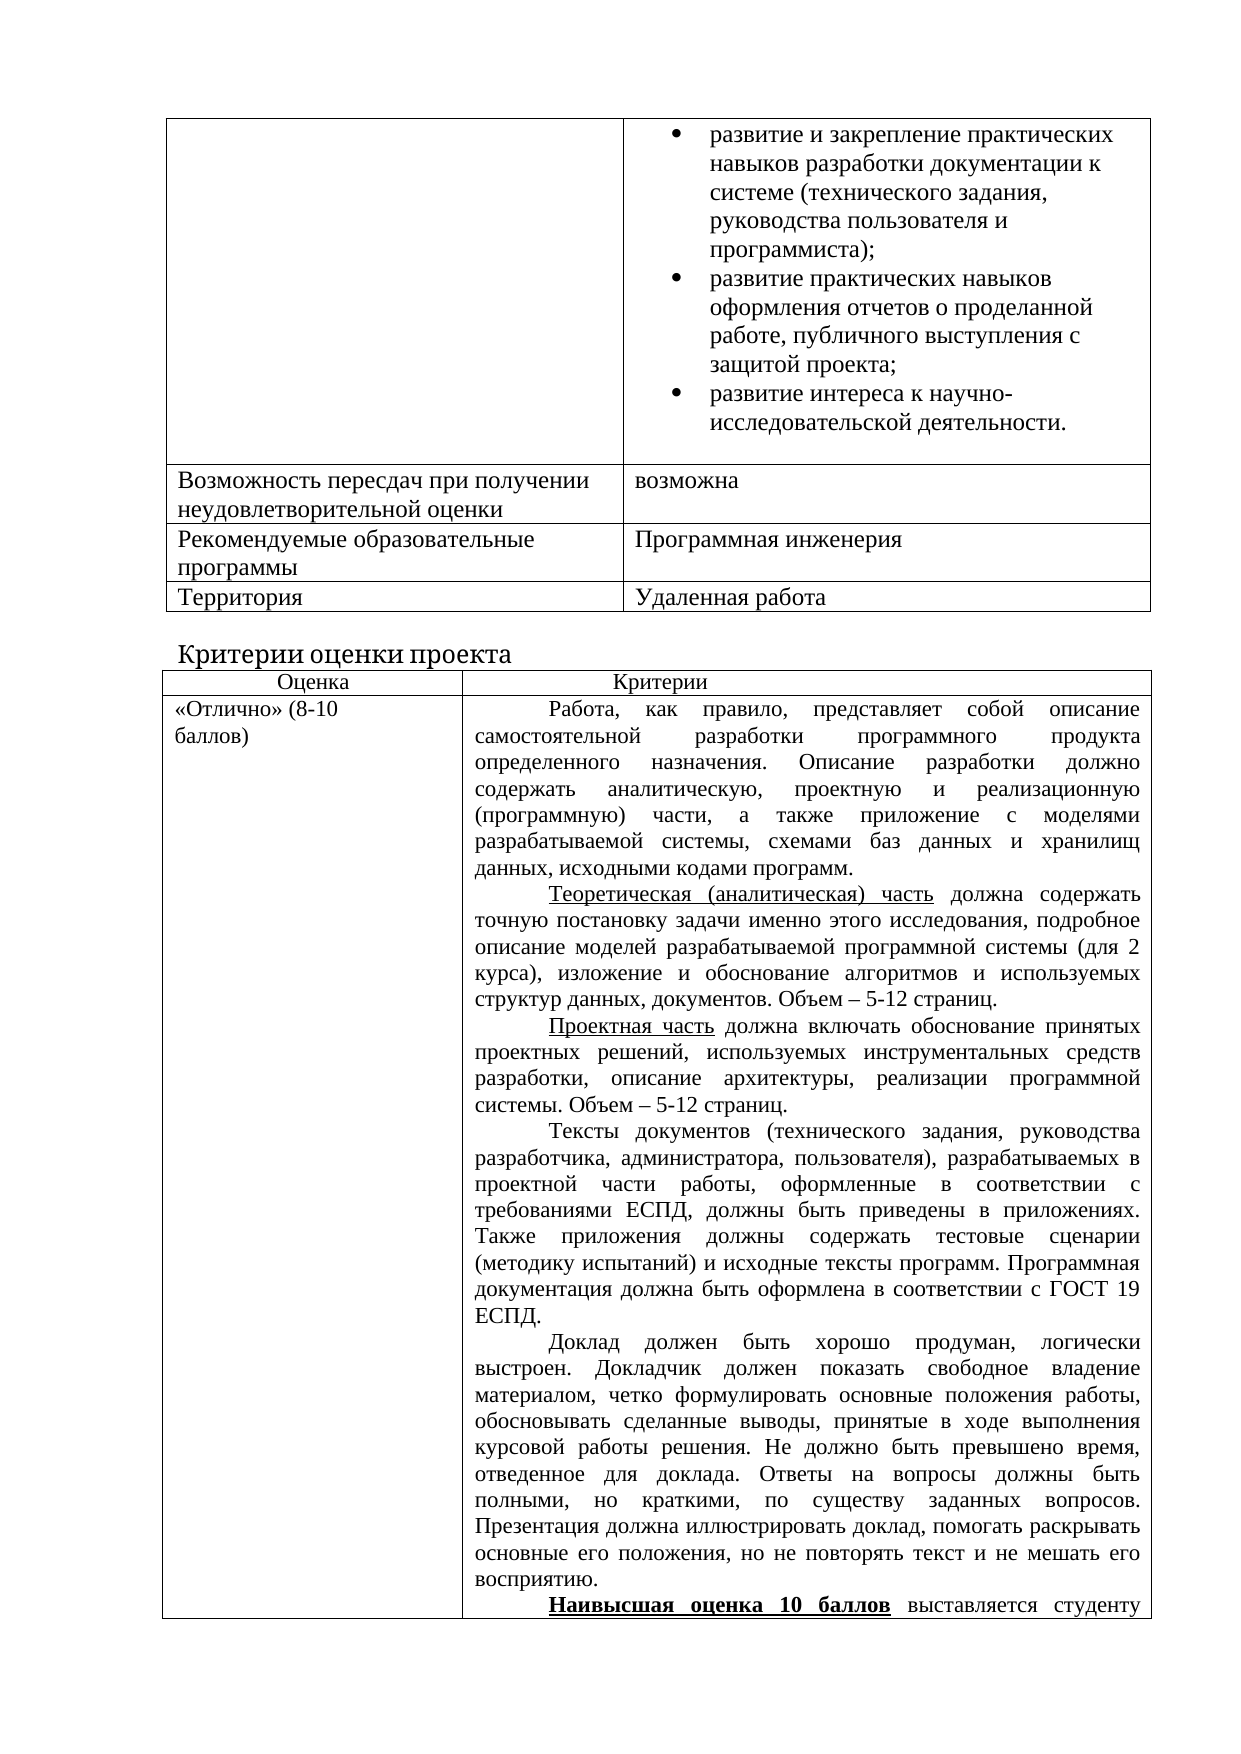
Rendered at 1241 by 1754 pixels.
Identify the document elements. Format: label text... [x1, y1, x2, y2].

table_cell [624, 119, 1150, 464]
table_cell Удаленная работа [624, 582, 1150, 611]
table_header Критерии [463, 671, 1151, 694]
text Критерии оценки проекта [177, 641, 1152, 669]
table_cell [463, 696, 1151, 1618]
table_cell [163, 696, 462, 1618]
table_cell Рекомендуемые образовательные программы [167, 524, 623, 581]
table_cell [167, 119, 623, 464]
table_cell Программная инженерия [624, 524, 1150, 581]
table_cell возможна [624, 465, 1150, 523]
table_cell Возможность пересдач при получении неудовлетворительной оценки [167, 465, 623, 523]
table_header Оценка [163, 671, 462, 694]
table_cell Территория [167, 582, 623, 611]
